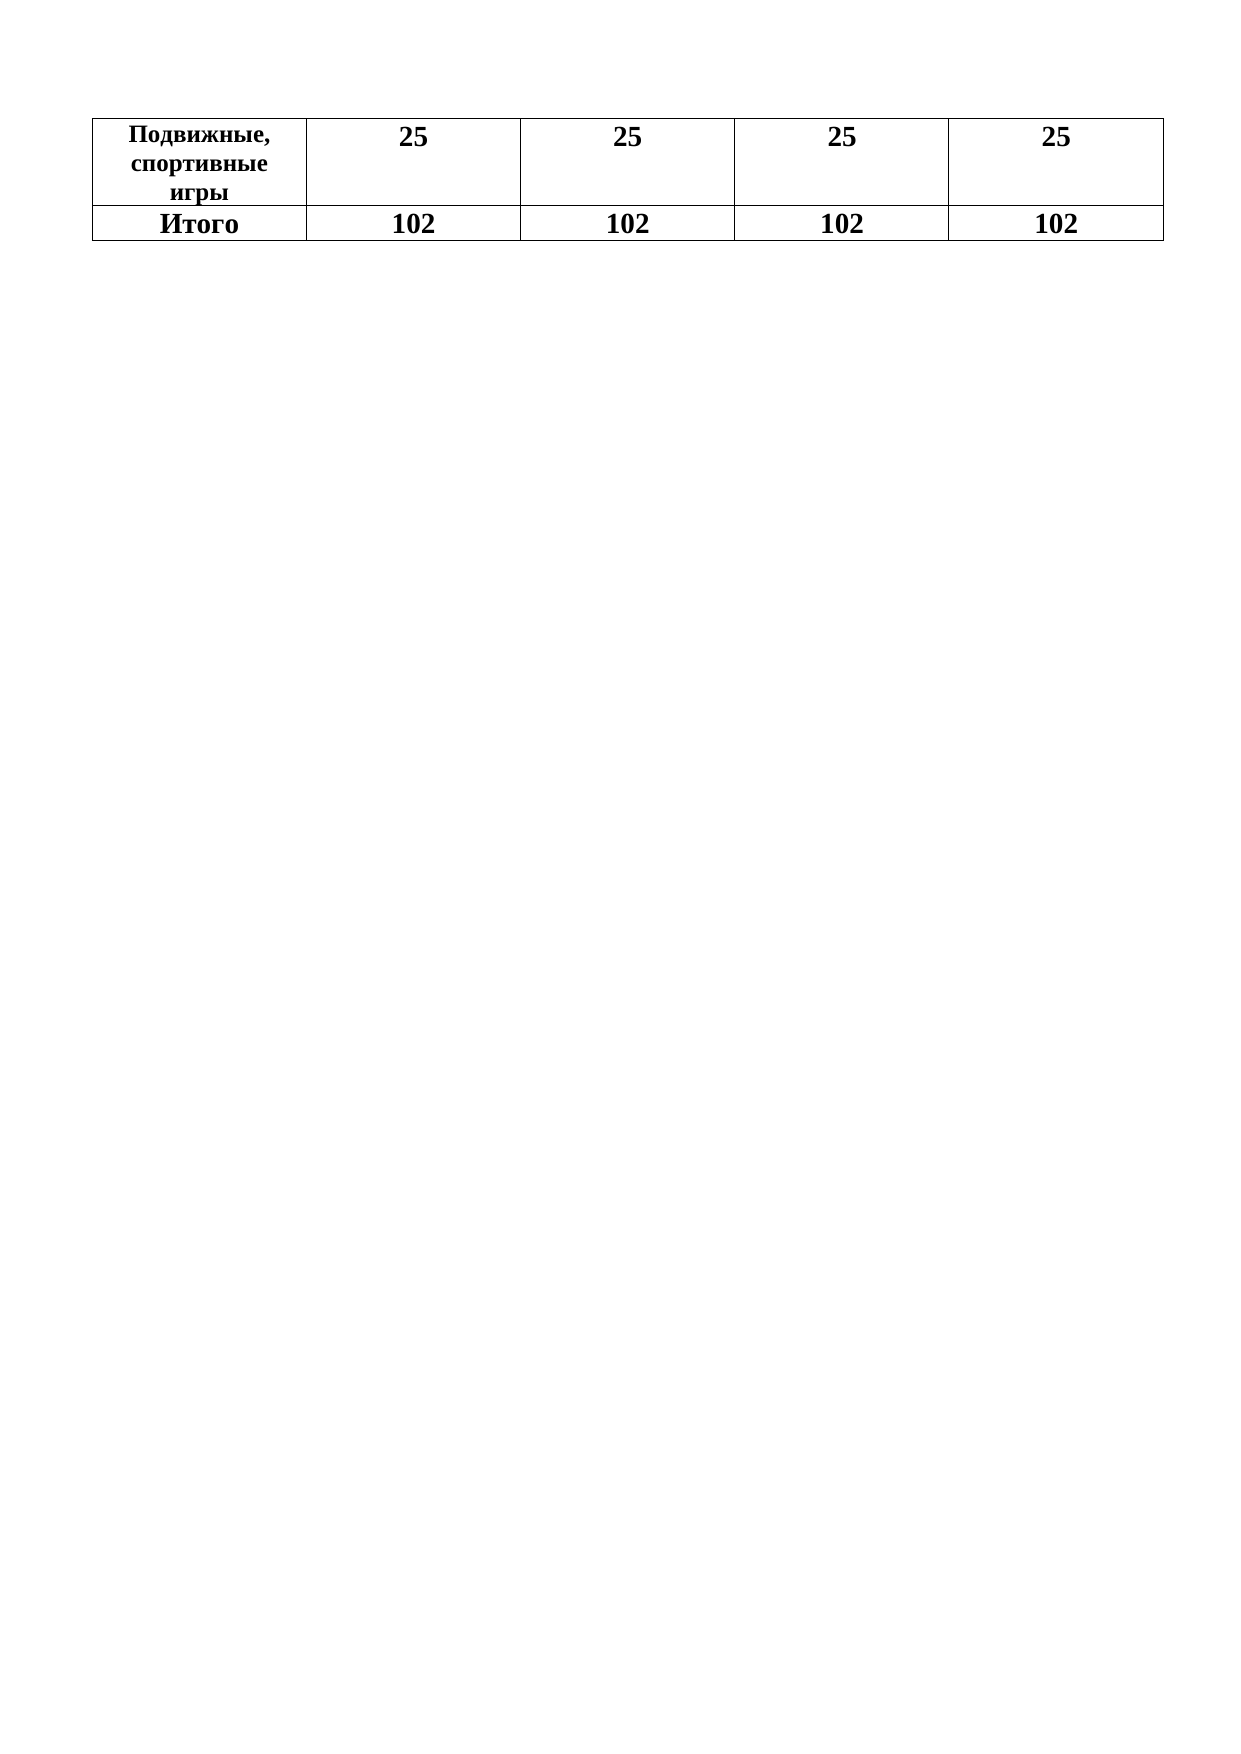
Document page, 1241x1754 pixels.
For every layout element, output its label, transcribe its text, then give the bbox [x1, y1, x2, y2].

table_cell 25 [735, 119, 948, 205]
table_cell 102 [949, 206, 1163, 240]
table_cell 102 [735, 206, 948, 240]
table_cell 25 [949, 119, 1163, 205]
table_cell 25 [307, 119, 520, 205]
table_cell Подвижные, спортивные игры [93, 119, 306, 205]
table_cell 102 [521, 206, 734, 240]
table_cell 25 [521, 119, 734, 205]
table_cell 102 [307, 206, 520, 240]
table_cell Итого [93, 206, 306, 240]
